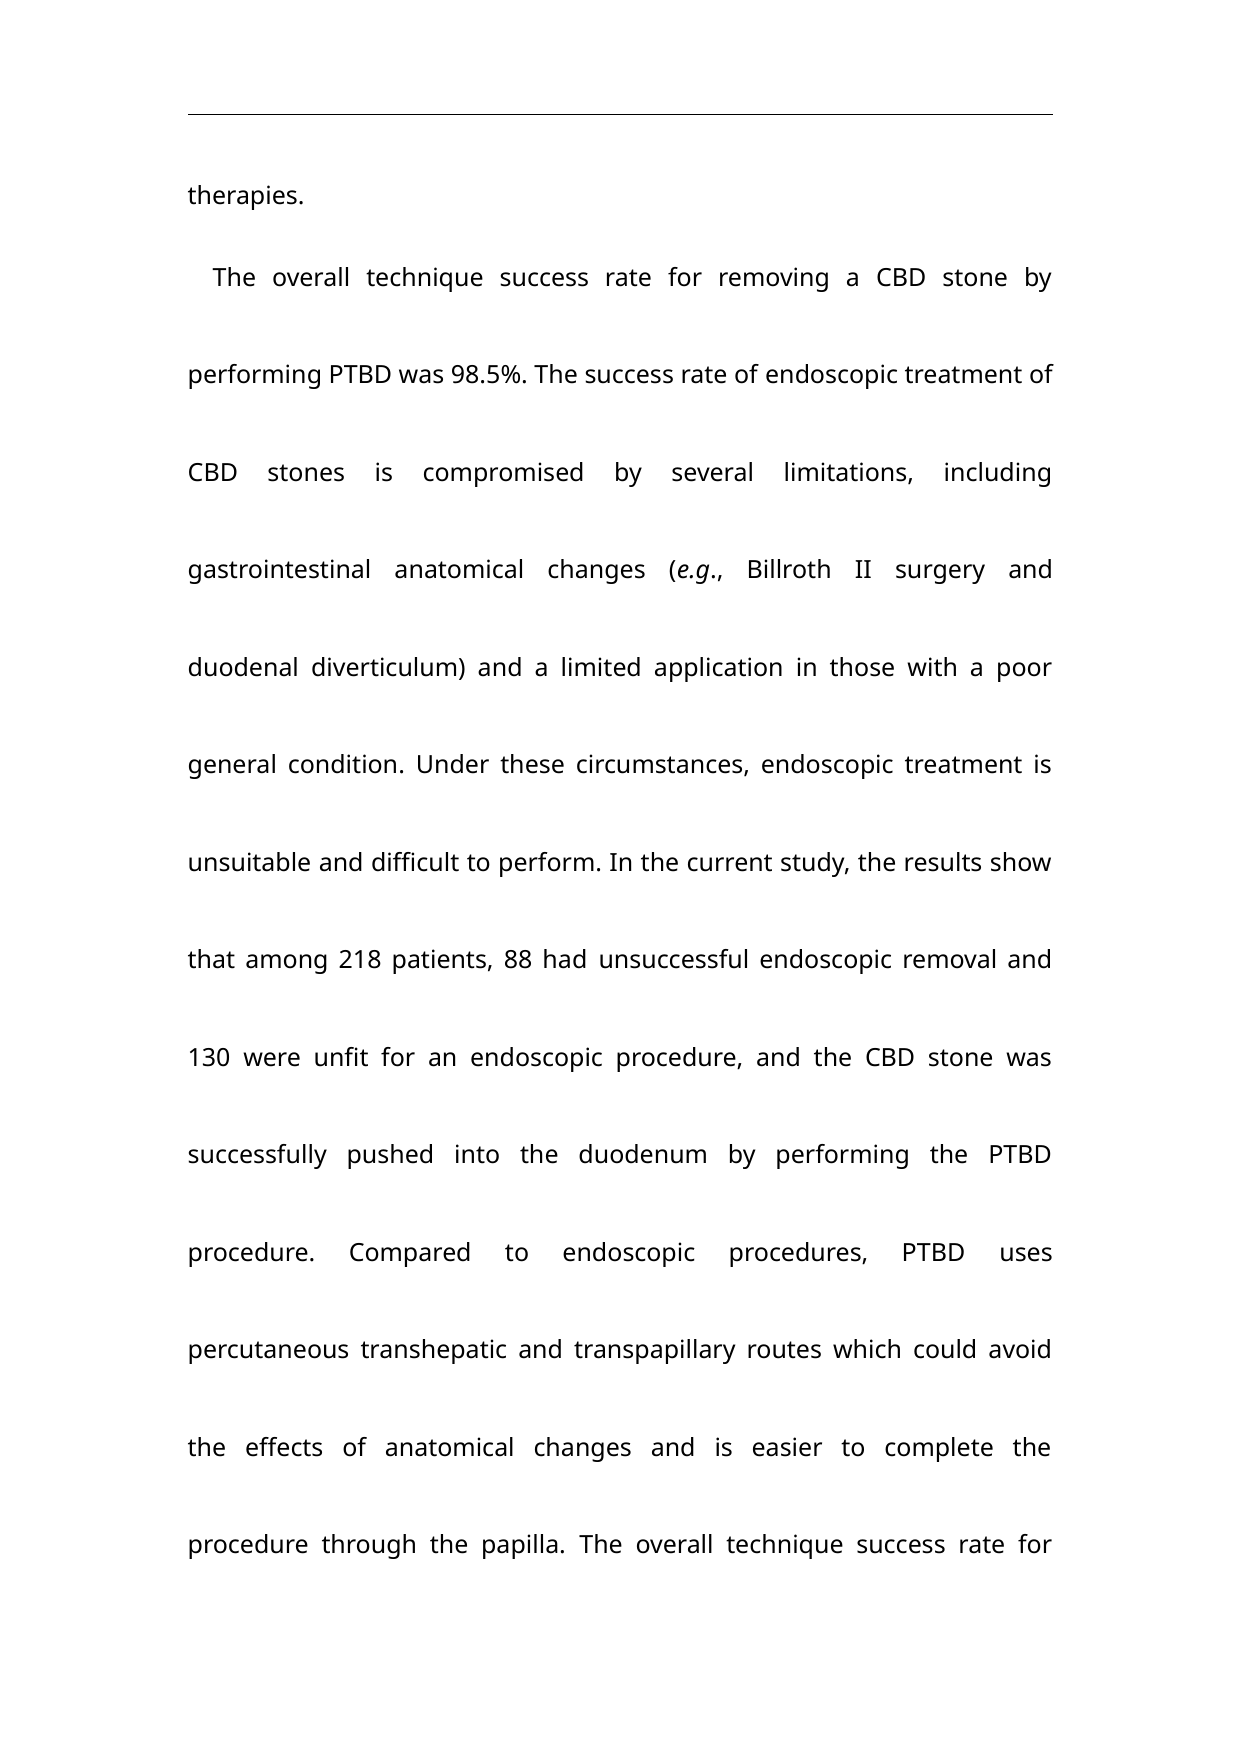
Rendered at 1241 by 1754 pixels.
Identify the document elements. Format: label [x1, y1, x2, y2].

text [187, 162, 1053, 227]
text [187, 244, 1053, 1576]
